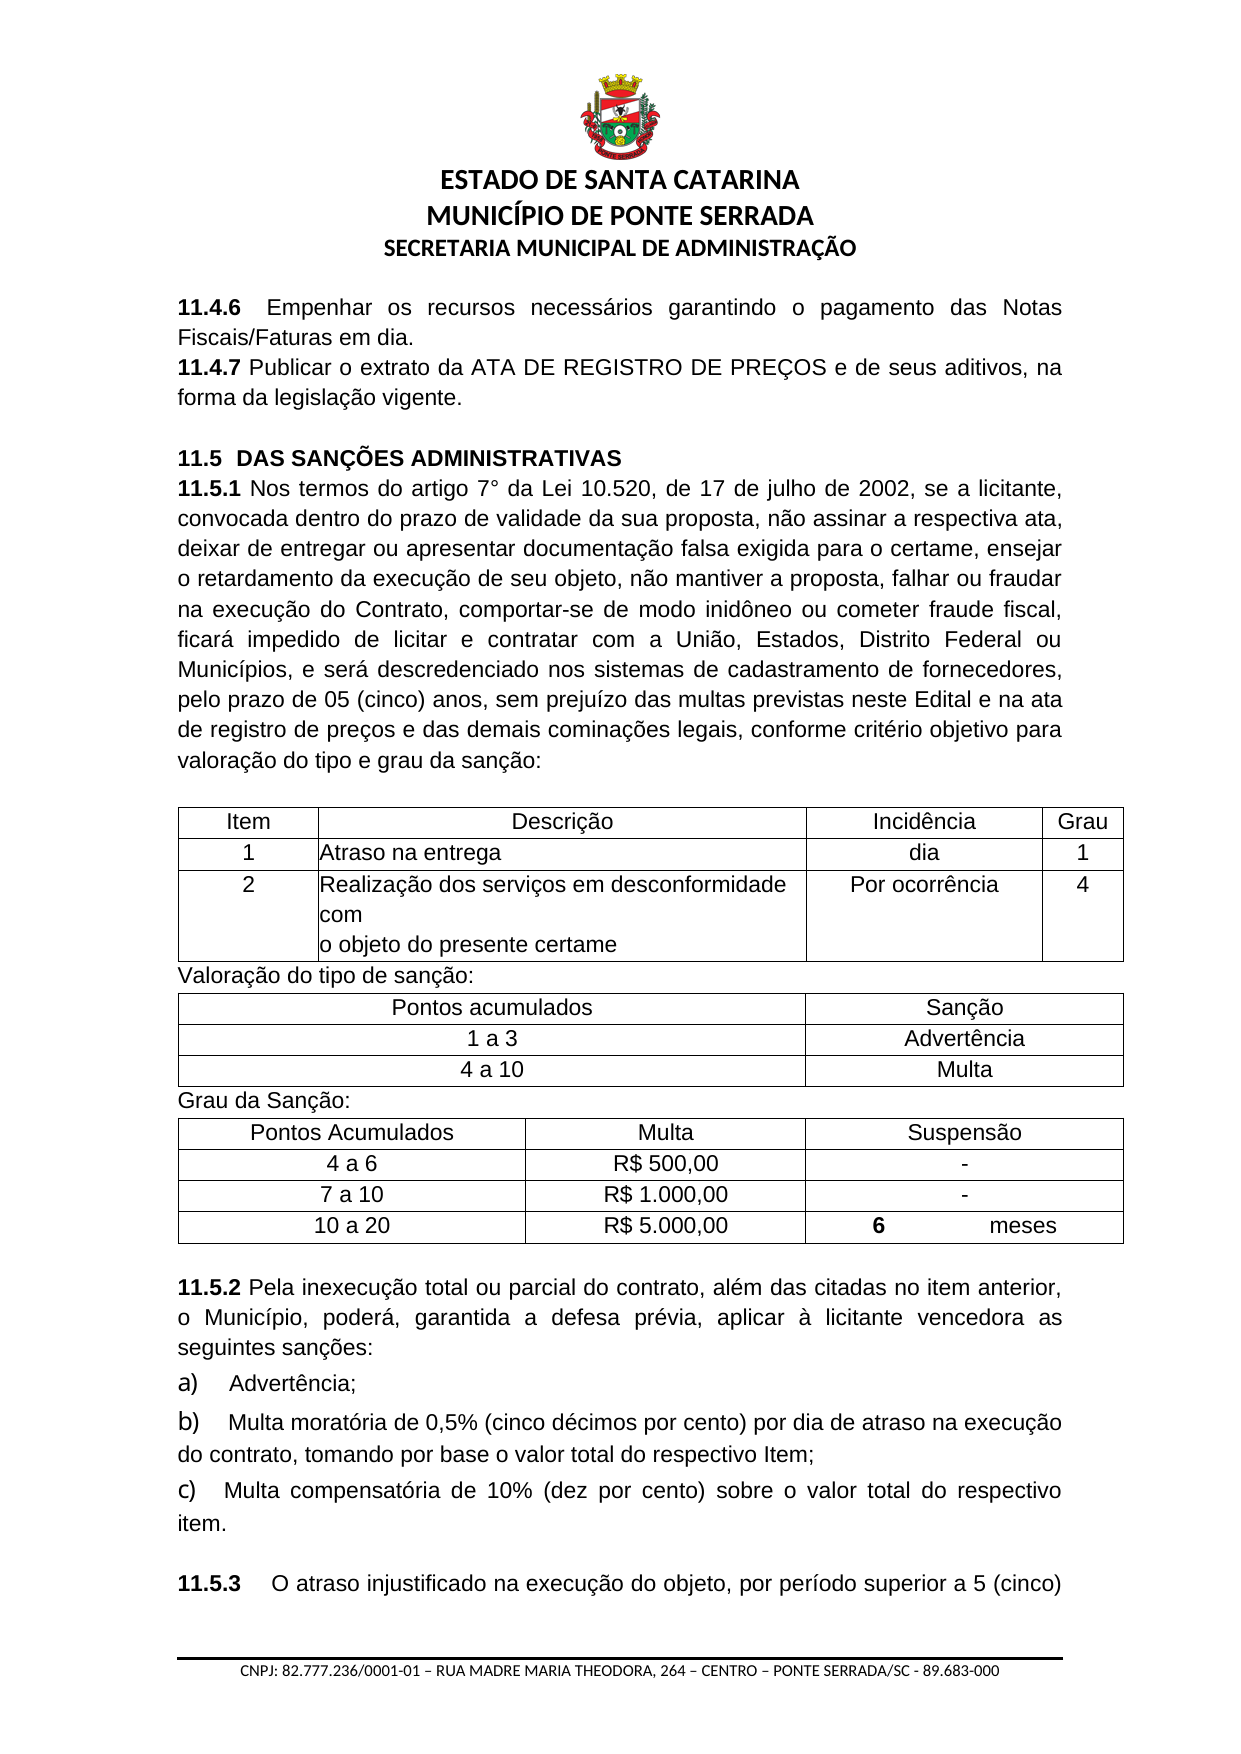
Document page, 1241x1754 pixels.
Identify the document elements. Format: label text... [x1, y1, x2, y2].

table_header Sanção [806, 994, 1123, 1024]
table_cell 2 [179, 871, 318, 961]
list Advertência; [177, 1364, 1063, 1398]
list Multa compensatória de 10% (dez por cento) sobre o valor total do respectivo item. [177, 1472, 1063, 1536]
list Publicar o extrato da ATA DE REGISTRO DE PREÇOS e de seus aditivos, na forma da legislação vigente. [177, 354, 1063, 411]
table_cell dia [807, 839, 1042, 869]
table_cell R$ 500,00 [526, 1150, 805, 1180]
table_cell 7 a 10 [179, 1181, 525, 1211]
table_cell 1 a 3 [179, 1025, 805, 1055]
list DAS SANÇÕES ADMINISTRATIVAS [177, 444, 1063, 471]
table_header Multa [526, 1119, 805, 1149]
table_header Pontos Acumulados [179, 1119, 525, 1149]
text 11.5.2 Pela inexecução total ou parcial do contrato, além das citadas no item anterior, o Município, poderá, garantida a defesa prévia, aplicar à licitante vencedora as seguintes sanções: [177, 1274, 1063, 1361]
table_header Pontos acumulados [179, 994, 805, 1024]
table_cell Atraso na entrega [319, 839, 806, 869]
table_header Descrição [319, 808, 806, 838]
table_cell 4 a 6 [179, 1150, 525, 1180]
table_cell meses [806, 1212, 1123, 1242]
table_cell - [806, 1150, 1123, 1180]
table_cell R$ 5.000,00 [526, 1212, 805, 1242]
list Multa moratória de 0,5% (cinco décimos por cento) por dia de atraso na execução do contrato, tomando por base o valor total do respectivo Item; [177, 1403, 1063, 1468]
text Grau da Sanção: [177, 1087, 1063, 1114]
table_cell Multa [806, 1056, 1123, 1086]
table_cell Realização dos serviços em desconformidade com o objeto do presente certame [319, 871, 806, 961]
table_header Item [179, 808, 318, 838]
text 11.5.1 Nos termos do artigo 7° da Lei 10.520, de 17 de julho de 2002, se a licitante, convocada dentro do prazo de validade da sua proposta, não assinar a respectiva ata, deixar de entregar ou apresentar documentação falsa exigida para o certame, ensejar o retardamento da execução de seu objeto, não mantiver a proposta, falhar ou fraudar na execução do Contrato, comportar-se de modo inidôneo ou cometer fraude fiscal, ficará impedido de licitar e contratar com a União, Estados, Distrito Federal ou Municípios, e será descredenciado nos sistemas de cadastramento de fornecedores, pelo prazo de 05 (cinco) anos, sem prejuízo das multas previstas neste Edital e na ata de registro de preços e das demais cominações legais, conforme critério objetivo para valoração do tipo e grau da sanção: [177, 475, 1063, 773]
table_cell 10 a 20 [179, 1212, 525, 1242]
table_header Suspensão [806, 1119, 1123, 1149]
table_cell 4 [1043, 871, 1123, 961]
picture [580, 73, 661, 162]
table_cell Advertência [806, 1025, 1123, 1055]
table_cell - [806, 1181, 1123, 1211]
list O atraso injustificado na execução do objeto, por período superior a 5 (cinco) dias, poderá ensejar a rescisão do contrato. [177, 1570, 1063, 1596]
table_cell 1 [179, 839, 318, 869]
table_cell 1 [1043, 839, 1123, 869]
text Valoração do tipo de sanção: [177, 962, 1063, 989]
list Empenhar os recursos necessários garantindo o pagamento das Notas Fiscais/Faturas em dia. [177, 293, 1063, 350]
table_cell Por ocorrência [807, 871, 1042, 961]
table_cell R$ 1.000,00 [526, 1181, 805, 1211]
table_header Grau [1043, 808, 1123, 838]
table_cell 4 a 10 [179, 1056, 805, 1086]
table_header Incidência [807, 808, 1042, 838]
